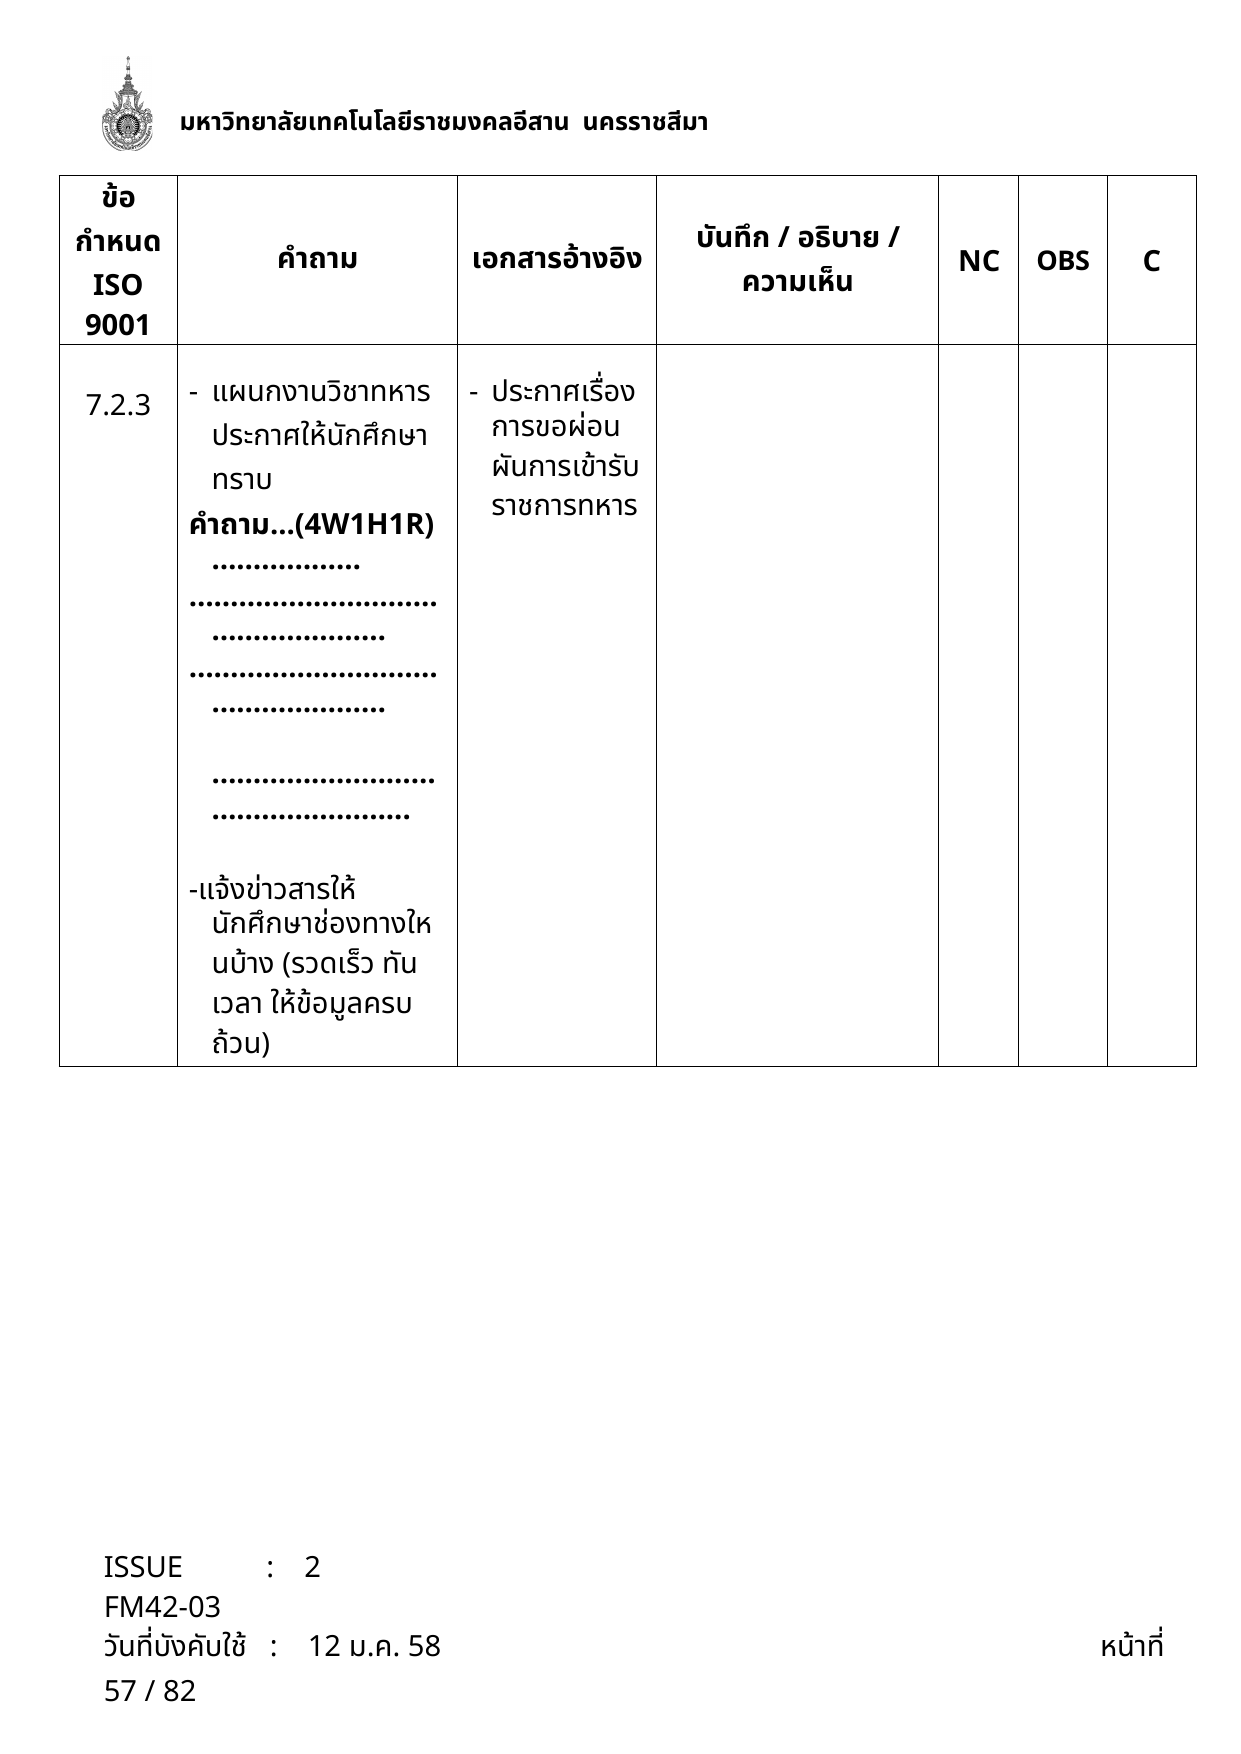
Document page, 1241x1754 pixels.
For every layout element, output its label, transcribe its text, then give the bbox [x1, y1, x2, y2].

table_header เอกสารอ้างอิง [458, 176, 656, 344]
table_cell [939, 345, 1018, 1066]
picture [102, 56, 153, 151]
table_cell [1108, 345, 1196, 1066]
table_header NC [939, 176, 1018, 344]
table_header ข้อกำหนด ISO 9001 [60, 176, 177, 344]
table_header คำถาม [178, 176, 457, 344]
table_header บันทึก / อธิบาย / ความเห็น [657, 176, 938, 344]
table_cell [657, 345, 938, 1066]
table_cell 7.2.3 [60, 345, 177, 1066]
table_cell ประกาศเรื่องการขอผ่อนผันการเข้ารับราชการทหาร [458, 345, 656, 1066]
table_cell แผนกงานวิชาทหาร ประกาศให้นักศึกษาทราบ คำถาม...(4W1H1R)……………… …………………………………………… …………………………………………… …………………………………………... -แจ้งข่าวสารให้นักศึกษาช่องทางใหนบ้าง (รวดเร็ว ทันเวลา ให้ข้อมูลครบถ้วน) [178, 345, 457, 1066]
table_cell [1019, 345, 1107, 1066]
table_header OBS [1019, 176, 1107, 344]
table_header C [1108, 176, 1196, 344]
